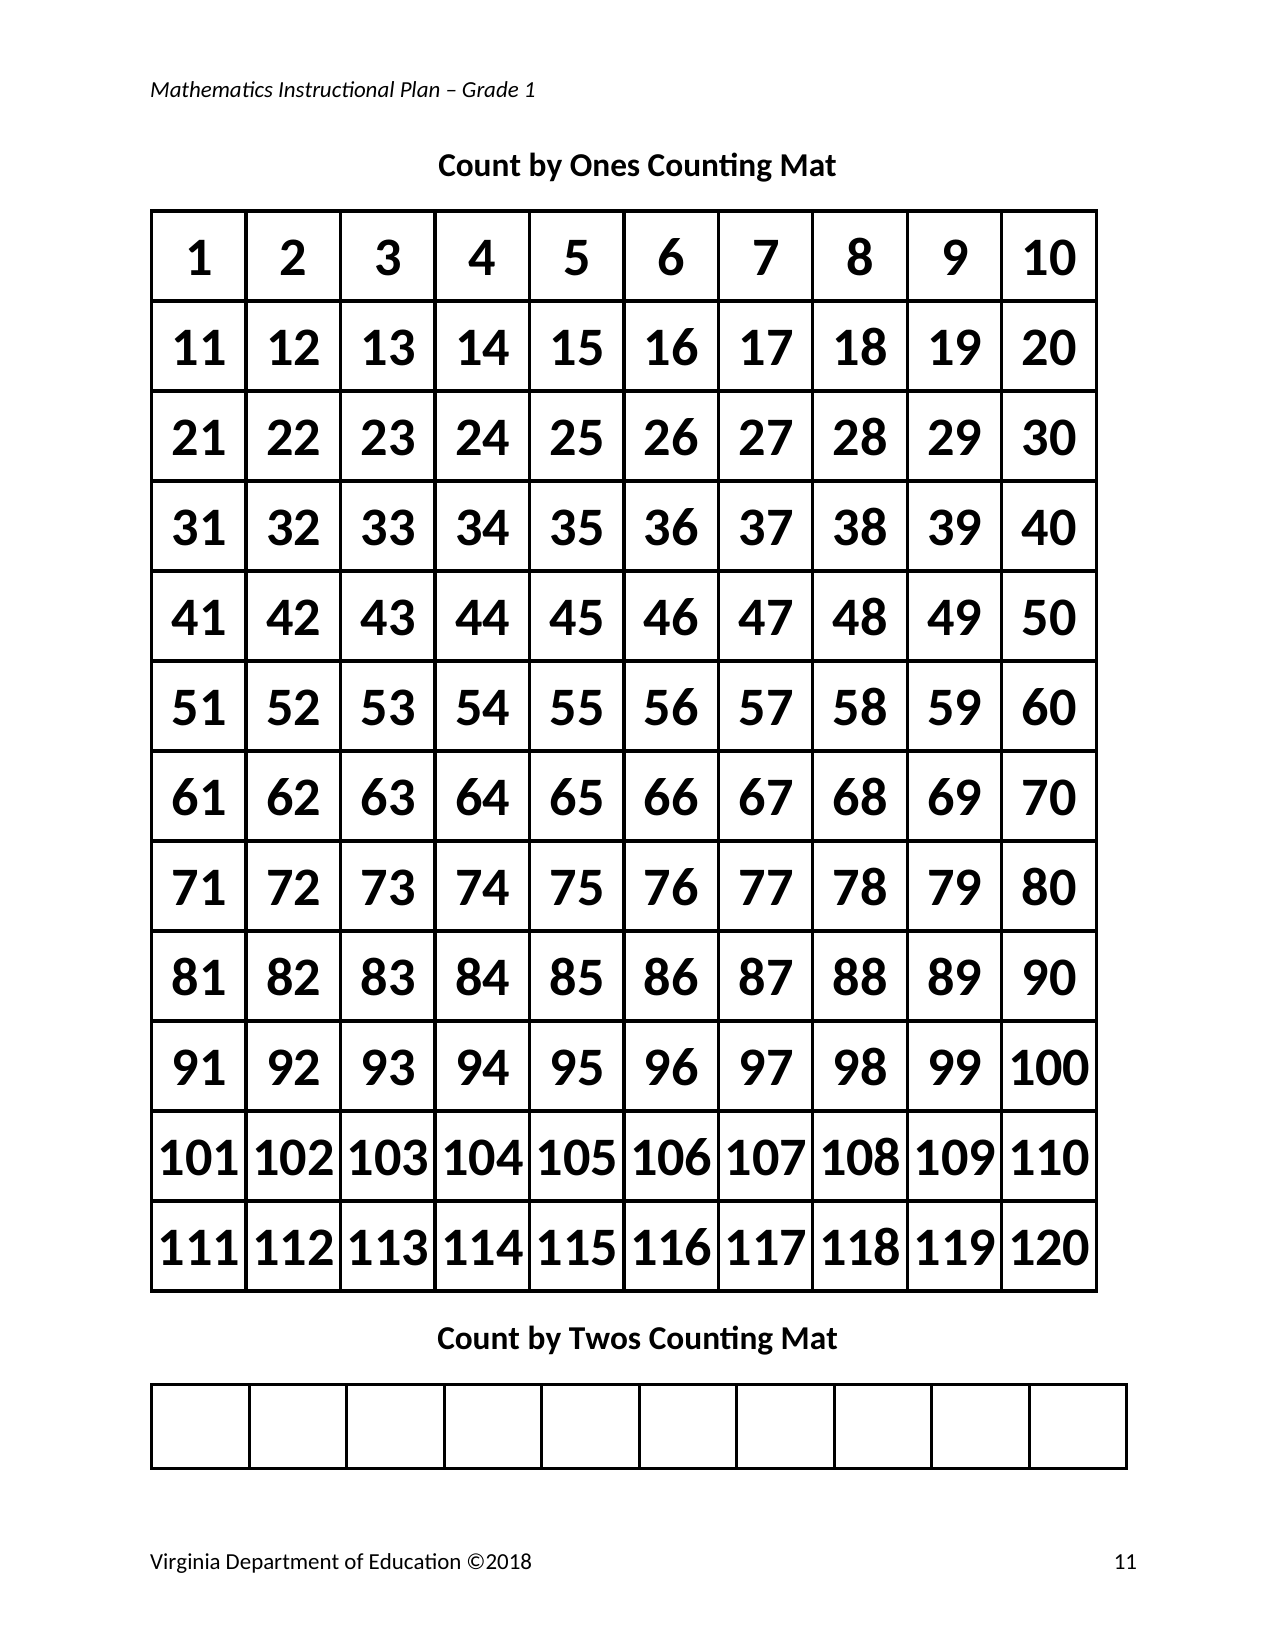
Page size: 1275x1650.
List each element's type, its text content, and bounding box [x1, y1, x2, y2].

table_cell 38 [814, 483, 906, 569]
table_cell 87 [720, 933, 811, 1019]
table_header 5 [531, 213, 622, 299]
table_cell 80 [1003, 843, 1095, 929]
table_cell 105 [531, 1113, 622, 1199]
table_cell 34 [437, 483, 528, 569]
table_cell 37 [720, 483, 811, 569]
table_cell 104 [437, 1113, 528, 1199]
table_cell 42 [248, 573, 339, 659]
table_header [543, 1386, 638, 1467]
table_cell 47 [720, 573, 811, 659]
table_cell 30 [1003, 393, 1095, 479]
text Count by Twos Counting Mat [150, 1317, 1125, 1358]
table_cell 94 [437, 1023, 528, 1109]
table_cell 81 [153, 933, 244, 1019]
table_cell 119 [909, 1203, 1000, 1289]
table_cell 117 [720, 1203, 811, 1289]
table_cell 74 [437, 843, 528, 929]
table_header [348, 1386, 443, 1467]
table_cell 76 [626, 843, 717, 929]
table_header 6 [626, 213, 717, 299]
table_header 2 [248, 213, 339, 299]
table_cell 51 [153, 663, 244, 749]
table_header 10 [1003, 213, 1095, 299]
table_cell 91 [153, 1023, 244, 1109]
table_cell 75 [531, 843, 622, 929]
table_cell 71 [153, 843, 244, 929]
table_header [251, 1386, 345, 1467]
table_cell 48 [814, 573, 906, 659]
table_cell 114 [437, 1203, 528, 1289]
table_cell 50 [1003, 573, 1095, 659]
table_header [836, 1386, 930, 1467]
table_cell 111 [153, 1203, 244, 1289]
table_cell 101 [153, 1113, 244, 1199]
table_cell 39 [909, 483, 1000, 569]
table_cell 103 [342, 1113, 433, 1199]
table_cell 16 [626, 303, 717, 389]
table_header 3 [342, 213, 433, 299]
table_cell 59 [909, 663, 1000, 749]
table_cell 95 [531, 1023, 622, 1109]
table_cell 55 [531, 663, 622, 749]
table_cell 97 [720, 1023, 811, 1109]
table_cell 116 [626, 1203, 717, 1289]
table_cell 68 [814, 753, 906, 839]
table_header 9 [909, 213, 1000, 299]
table_cell 19 [909, 303, 1000, 389]
table_cell 18 [814, 303, 906, 389]
table_cell 88 [814, 933, 906, 1019]
table_cell 40 [1003, 483, 1095, 569]
table_cell 61 [153, 753, 244, 839]
table_cell 21 [153, 393, 244, 479]
table_cell 56 [626, 663, 717, 749]
table_cell 35 [531, 483, 622, 569]
table_cell 27 [720, 393, 811, 479]
table_cell 100 [1003, 1023, 1095, 1109]
table_cell 14 [437, 303, 528, 389]
table_cell 109 [909, 1113, 1000, 1199]
table_cell 110 [1003, 1113, 1095, 1199]
table_cell 89 [909, 933, 1000, 1019]
table_header 1 [153, 213, 244, 299]
table_cell 107 [720, 1113, 811, 1199]
table_cell 45 [531, 573, 622, 659]
table_cell 25 [531, 393, 622, 479]
table_cell 44 [437, 573, 528, 659]
table_cell 11 [153, 303, 244, 389]
table_cell 115 [531, 1203, 622, 1289]
table_cell 78 [814, 843, 906, 929]
table_cell 29 [909, 393, 1000, 479]
table_cell 82 [248, 933, 339, 1019]
table_cell 77 [720, 843, 811, 929]
table_cell 58 [814, 663, 906, 749]
table_cell 66 [626, 753, 717, 839]
table_cell 12 [248, 303, 339, 389]
table_cell 85 [531, 933, 622, 1019]
table_header 4 [437, 213, 528, 299]
table_header [1031, 1386, 1125, 1467]
table_cell 79 [909, 843, 1000, 929]
table_cell 13 [342, 303, 433, 389]
table_cell 24 [437, 393, 528, 479]
table_cell 108 [814, 1113, 906, 1199]
table_header 7 [720, 213, 811, 299]
table_cell 62 [248, 753, 339, 839]
table_cell 52 [248, 663, 339, 749]
subtitle Count by Ones Counting Mat [150, 143, 1125, 184]
table_cell 41 [153, 573, 244, 659]
table_cell 26 [626, 393, 717, 479]
table_cell 46 [626, 573, 717, 659]
table_cell 99 [909, 1023, 1000, 1109]
table_cell 15 [531, 303, 622, 389]
table_cell 73 [342, 843, 433, 929]
table_cell 28 [814, 393, 906, 479]
table_cell 20 [1003, 303, 1095, 389]
table_cell 53 [342, 663, 433, 749]
table_header [641, 1386, 735, 1467]
table_header [446, 1386, 540, 1467]
table_cell 96 [626, 1023, 717, 1109]
table_cell 69 [909, 753, 1000, 839]
table_cell 90 [1003, 933, 1095, 1019]
table_cell 23 [342, 393, 433, 479]
table_cell 106 [626, 1113, 717, 1199]
table_cell 54 [437, 663, 528, 749]
table_cell 33 [342, 483, 433, 569]
table_cell 17 [720, 303, 811, 389]
table_cell 31 [153, 483, 244, 569]
table_cell 57 [720, 663, 811, 749]
table_cell 64 [437, 753, 528, 839]
table_header [153, 1386, 248, 1467]
table_cell 36 [626, 483, 717, 569]
table_header 8 [814, 213, 906, 299]
table_cell 72 [248, 843, 339, 929]
table_cell 112 [248, 1203, 339, 1289]
table_cell 113 [342, 1203, 433, 1289]
table_cell 32 [248, 483, 339, 569]
table_header [933, 1386, 1028, 1467]
table_cell 67 [720, 753, 811, 839]
table_cell 65 [531, 753, 622, 839]
table_cell 84 [437, 933, 528, 1019]
table_cell 49 [909, 573, 1000, 659]
table_header [738, 1386, 833, 1467]
table_cell 86 [626, 933, 717, 1019]
table_cell 93 [342, 1023, 433, 1109]
table_cell 43 [342, 573, 433, 659]
table_cell 60 [1003, 663, 1095, 749]
table_cell 92 [248, 1023, 339, 1109]
table_cell 98 [814, 1023, 906, 1109]
table_cell 102 [248, 1113, 339, 1199]
table_cell 83 [342, 933, 433, 1019]
table_cell 70 [1003, 753, 1095, 839]
table_cell 118 [814, 1203, 906, 1289]
table_cell 63 [342, 753, 433, 839]
table_cell 120 [1003, 1203, 1095, 1289]
table_cell 22 [248, 393, 339, 479]
